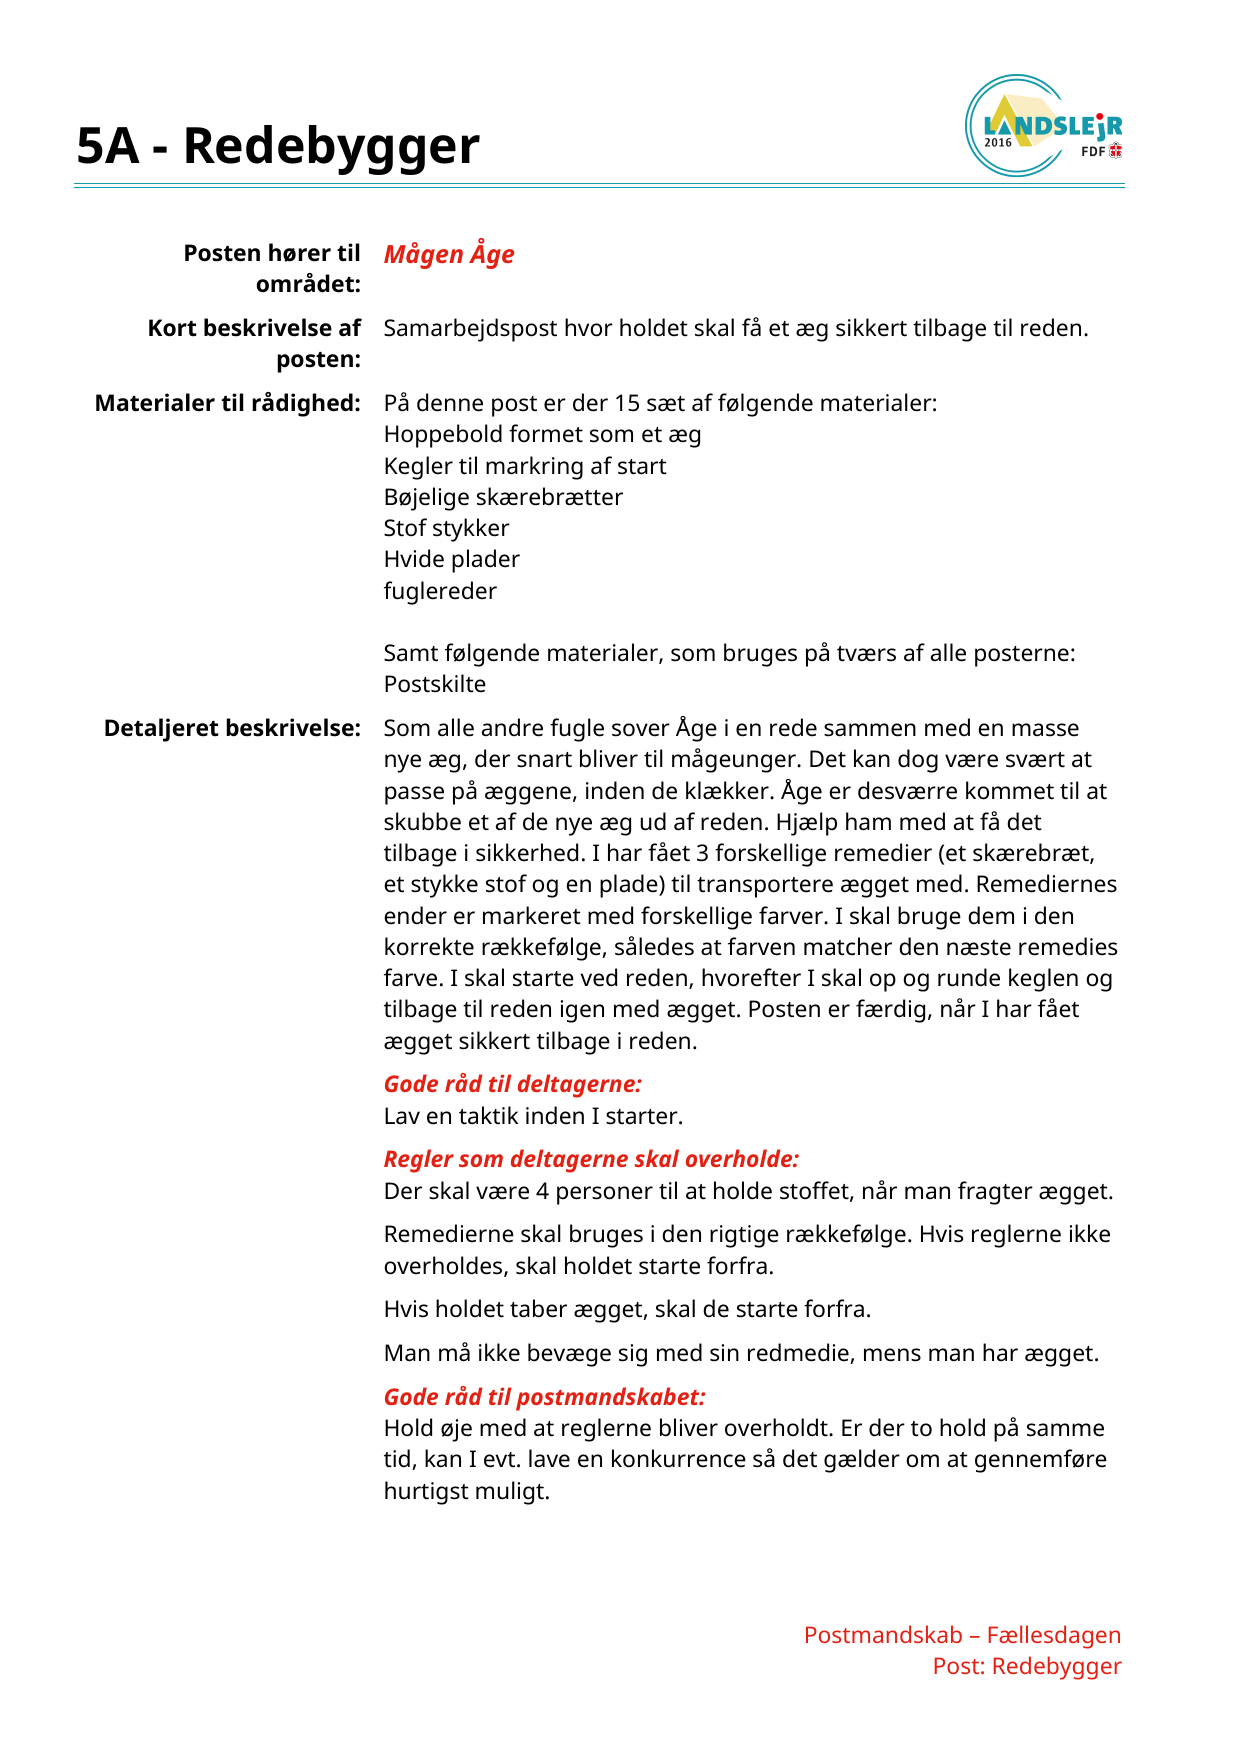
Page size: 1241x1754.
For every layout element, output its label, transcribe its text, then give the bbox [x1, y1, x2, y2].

table_header Mågen Åge [372, 237, 1130, 312]
table_cell På denne post er der 15 sæt af følgende materialer: Hoppebold formet som et æg Kegler til markring af start Bøjelige skærebrætter Stof stykker Hvide plader fuglereder Samt følgende materialer, som bruges på tværs af alle posterne: Postskilte [372, 387, 1130, 712]
table_cell Samarbejdspost hvor holdet skal få et æg sikkert tilbage til reden. [372, 312, 1130, 387]
table_cell Materialer til rådighed: [62, 387, 372, 712]
table_cell Kort beskrivelse af posten: [62, 312, 372, 387]
table_cell Detaljeret beskrivelse: [62, 712, 372, 1606]
picture [964, 73, 1123, 178]
table_header Posten hører til området: [62, 237, 372, 312]
